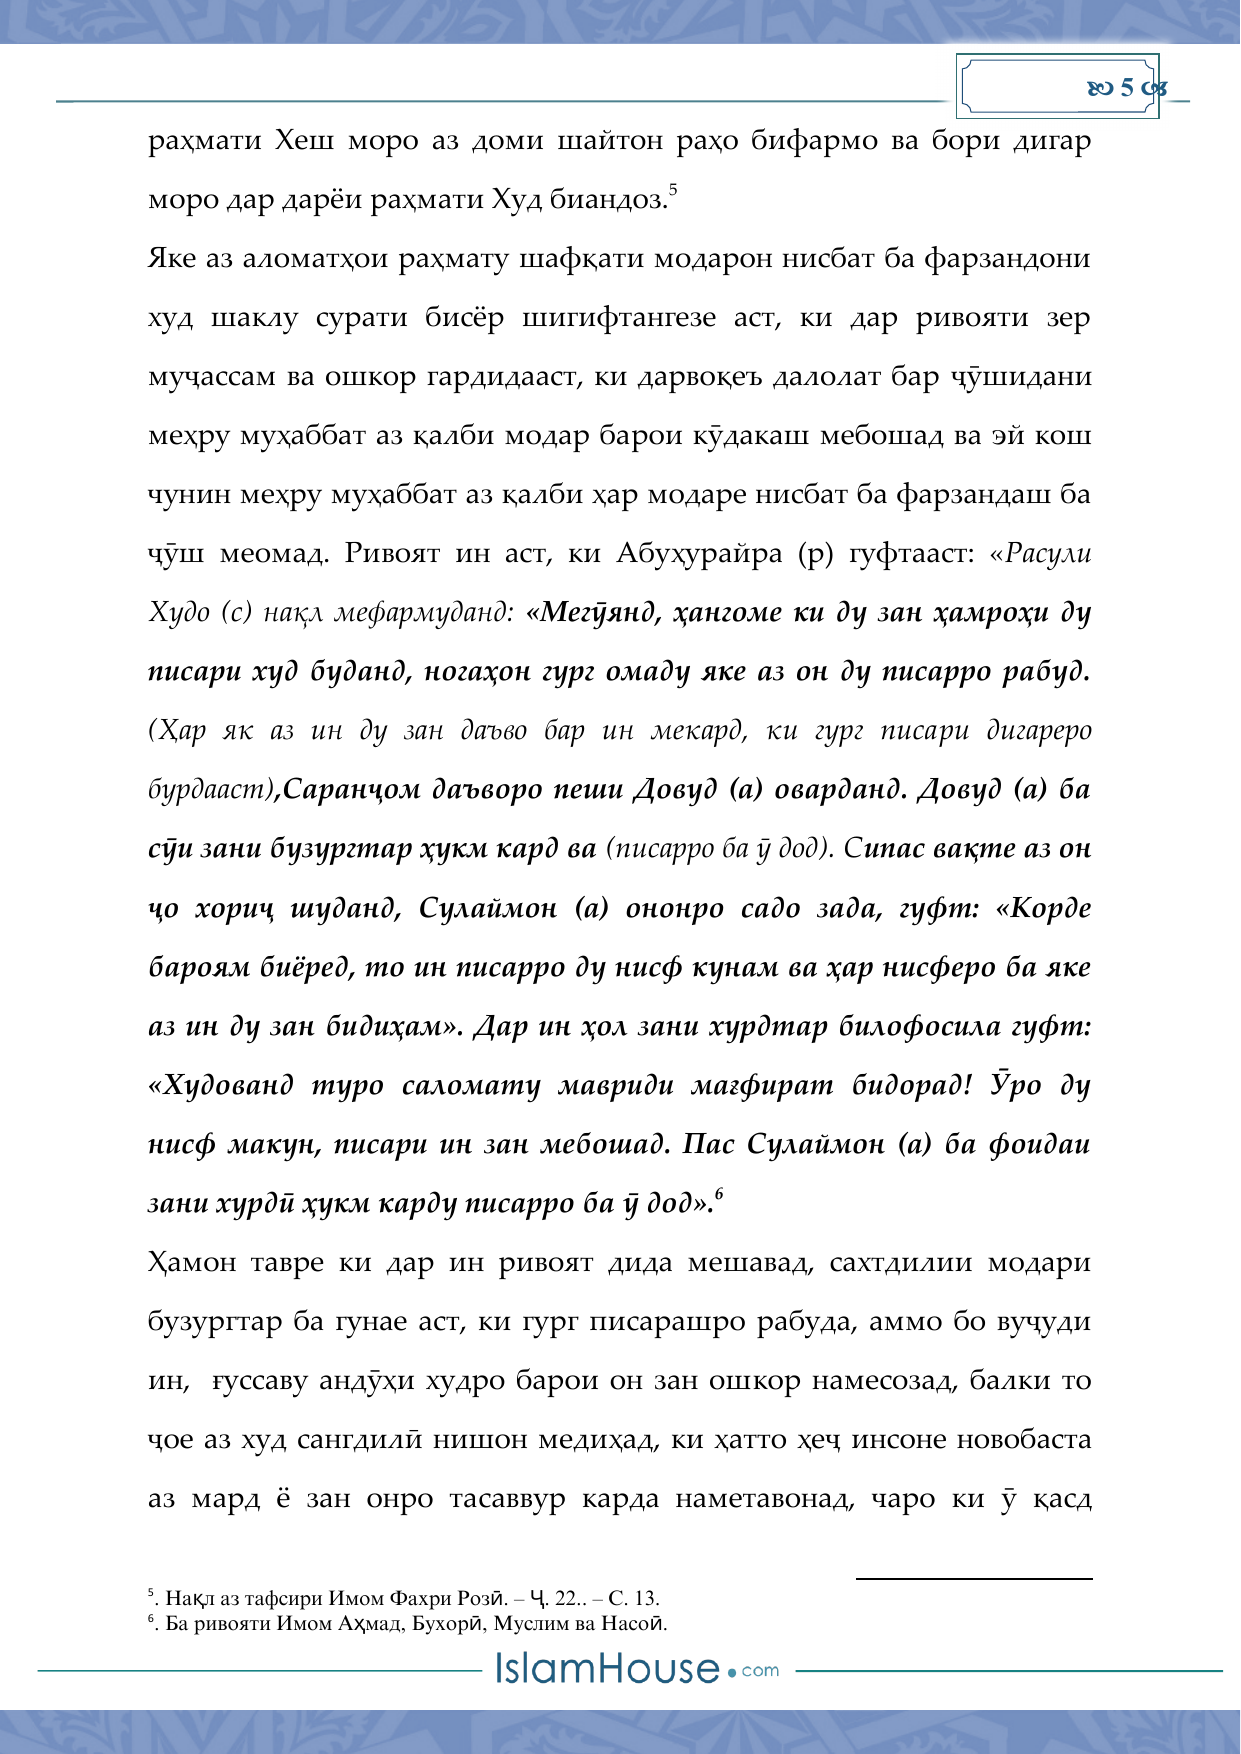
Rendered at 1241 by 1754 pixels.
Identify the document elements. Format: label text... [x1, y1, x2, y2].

picture [28, 1645, 483, 1691]
picture [487, 1646, 1224, 1691]
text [148, 1240, 1092, 1516]
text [148, 118, 1092, 217]
text Яке аз аломатҳои раҳмату шафқати модарон нисбат ба фарзандони худ шаклу сурати бисёр шигифтангезе аст, ки дар ривояти зер муҷассам ва ошкор гардидааст, ки дарвоқеъ далолат бар ҷӯшидани меҳру муҳаббат аз қалби модар барои кӯдакаш мебошад ва эй кош чунин меҳру муҳаббат аз қалби ҳар модаре нисбат ба фарзандаш ба ҷӯш меомад. Ривоят ин аст, ки Абуҳурайра (р) гуфтааст: «Расули Худо (с) нақл мефармуданд: «Мегӯянд, ҳангоме ки ду зан ҳамроҳи ду писари худ буданд, ногаҳон гург омаду яке аз он ду писарро рабуд. (Ҳар як аз ин ду зан даъво бар ин мекард, ки гург писари дигареро бурдааст),Саранҷом даъворо пеши Довуд (а) оварданд. Довуд (а) ба сӯи зани бузургтар ҳукм кард ва (писарро ба ӯ дод). Сипас вақте аз он ҷо хориҷ шуданд, Сулаймон (а) ононро садо зада, гуфт: «Корде бароям биёред, то ин писарро ду нисф кунам ва ҳар нисферо ба яке аз ин ду зан бидиҳам». Дар ин ҳол зани хурдтар билофосила гуфт: «Худованд туро саломату мавриди мағфират бидорад! Ӯро ду нисф макун, писари ин зан мебошад. Пас Сулаймон (а) ба фоидаи зани хурдӣ ҳукм карду писарро ба ӯ дод». [148, 236, 1092, 1221]
